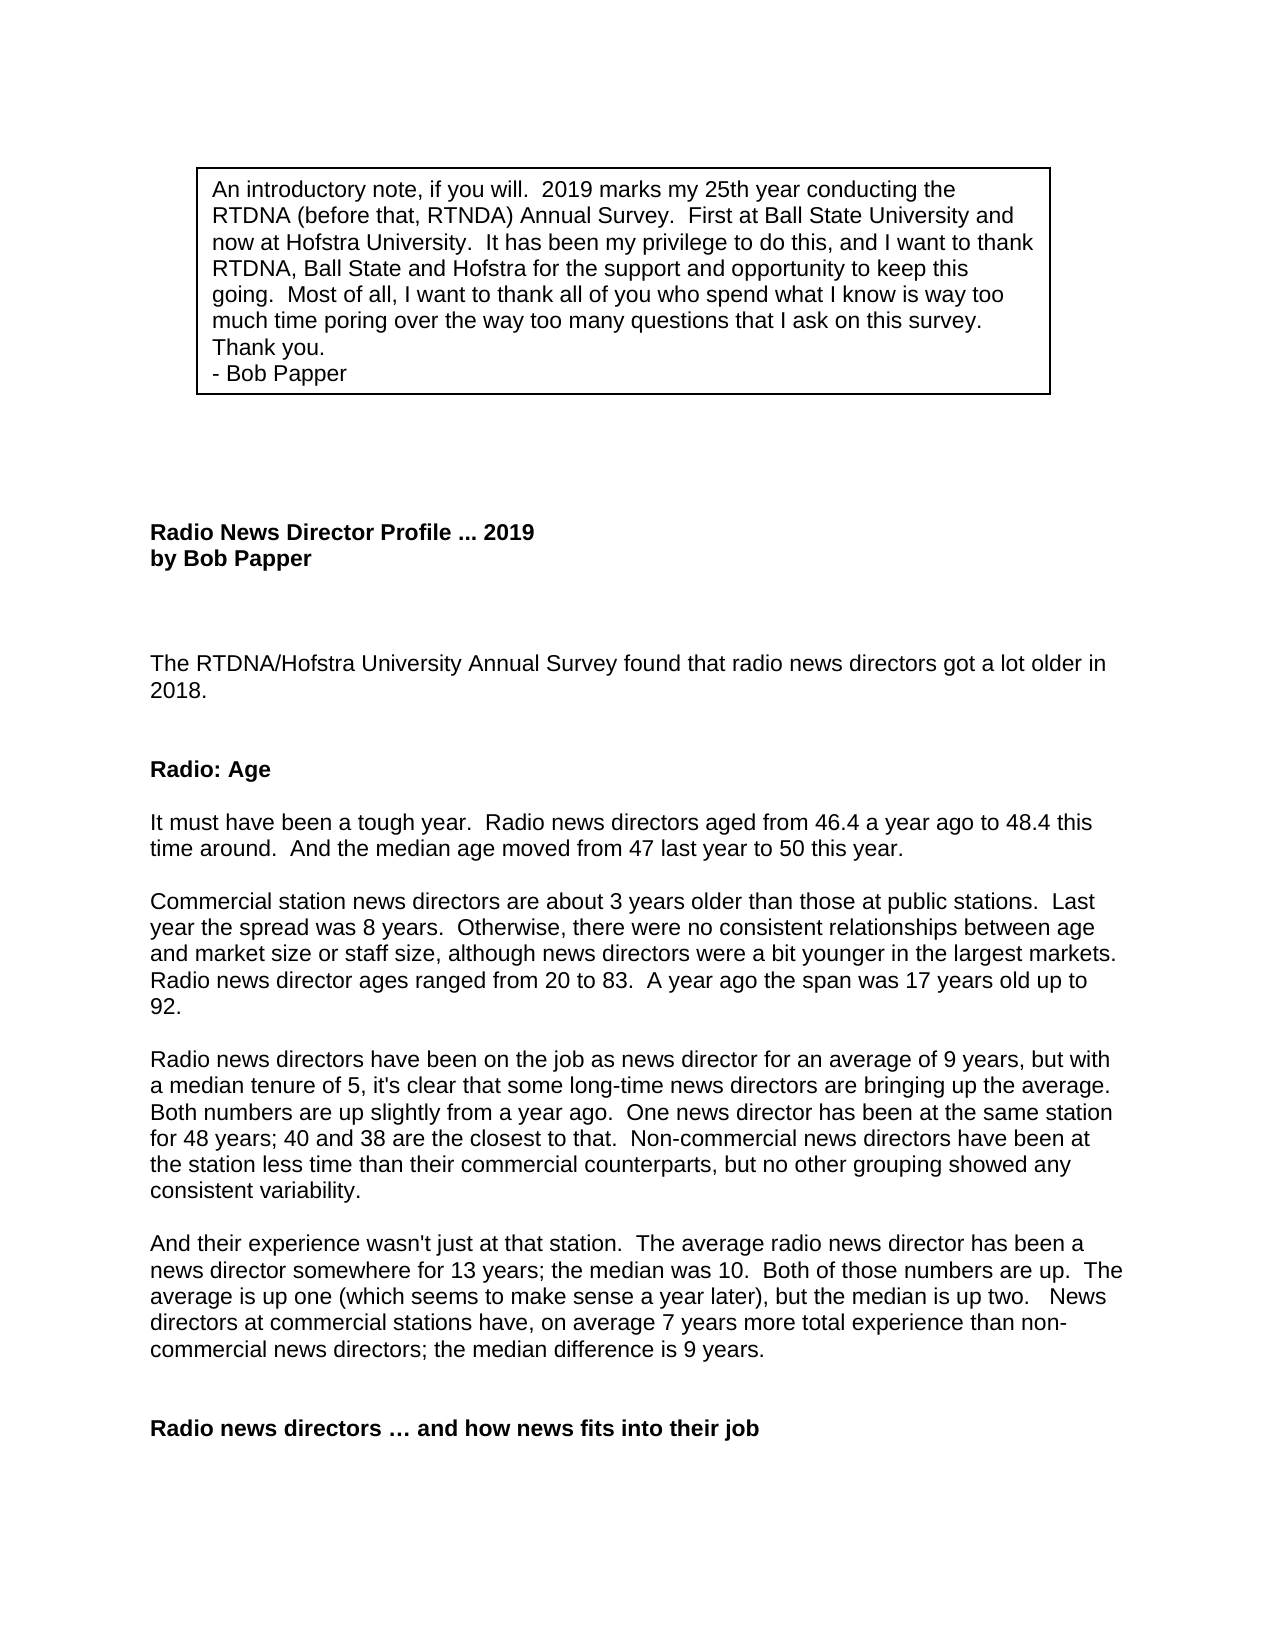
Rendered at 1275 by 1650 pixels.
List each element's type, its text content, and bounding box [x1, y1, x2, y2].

text Radio: Age [150, 756, 1125, 782]
text It must have been a tough year. Radio news directors aged from 46.4 a year ago to 48.4 this time around. And the median age moved from 47 last year to 50 this year. [150, 808, 1125, 861]
text Radio news directors … and how news fits into their job [150, 1415, 1125, 1441]
text Radio news directors have been on the job as news director for an average of 9 years, but with a median tenure of 5, it's clear that some long-time news directors are bringing up the average. Both numbers are up slightly from a year ago. One news director has been at the same station for 48 years; 40 and 38 are the closest to that. Non-commercial news directors have been at the station less time than their commercial counterparts, but no other grouping showed any consistent variability. [150, 1046, 1125, 1204]
text Radio News Director Profile ... 2019 [150, 519, 1125, 545]
text The RTDNA/Hofstra University Annual Survey found that radio news directors got a lot older in 2018. [150, 650, 1125, 703]
text Commercial station news directors are about 3 years older than those at public stations. Last year the spread was 8 years. Otherwise, there were no consistent relationships between age and market size or staff size, although news directors were a bit younger in the largest markets. Radio news director ages ranged from 20 to 83. A year ago the span was 17 years old up to 92. [150, 888, 1125, 1019]
text by Bob Papper [150, 545, 1125, 571]
text And their experience wasn't just at that station. The average radio news director has been a news director somewhere for 13 years; the median was 10. Both of those numbers are up. The average is up one (which seems to make sense a year later), but the median is up two. News directors at commercial stations have, on average 7 years more total experience than non-commercial news directors; the median difference is 9 years. [150, 1230, 1125, 1362]
